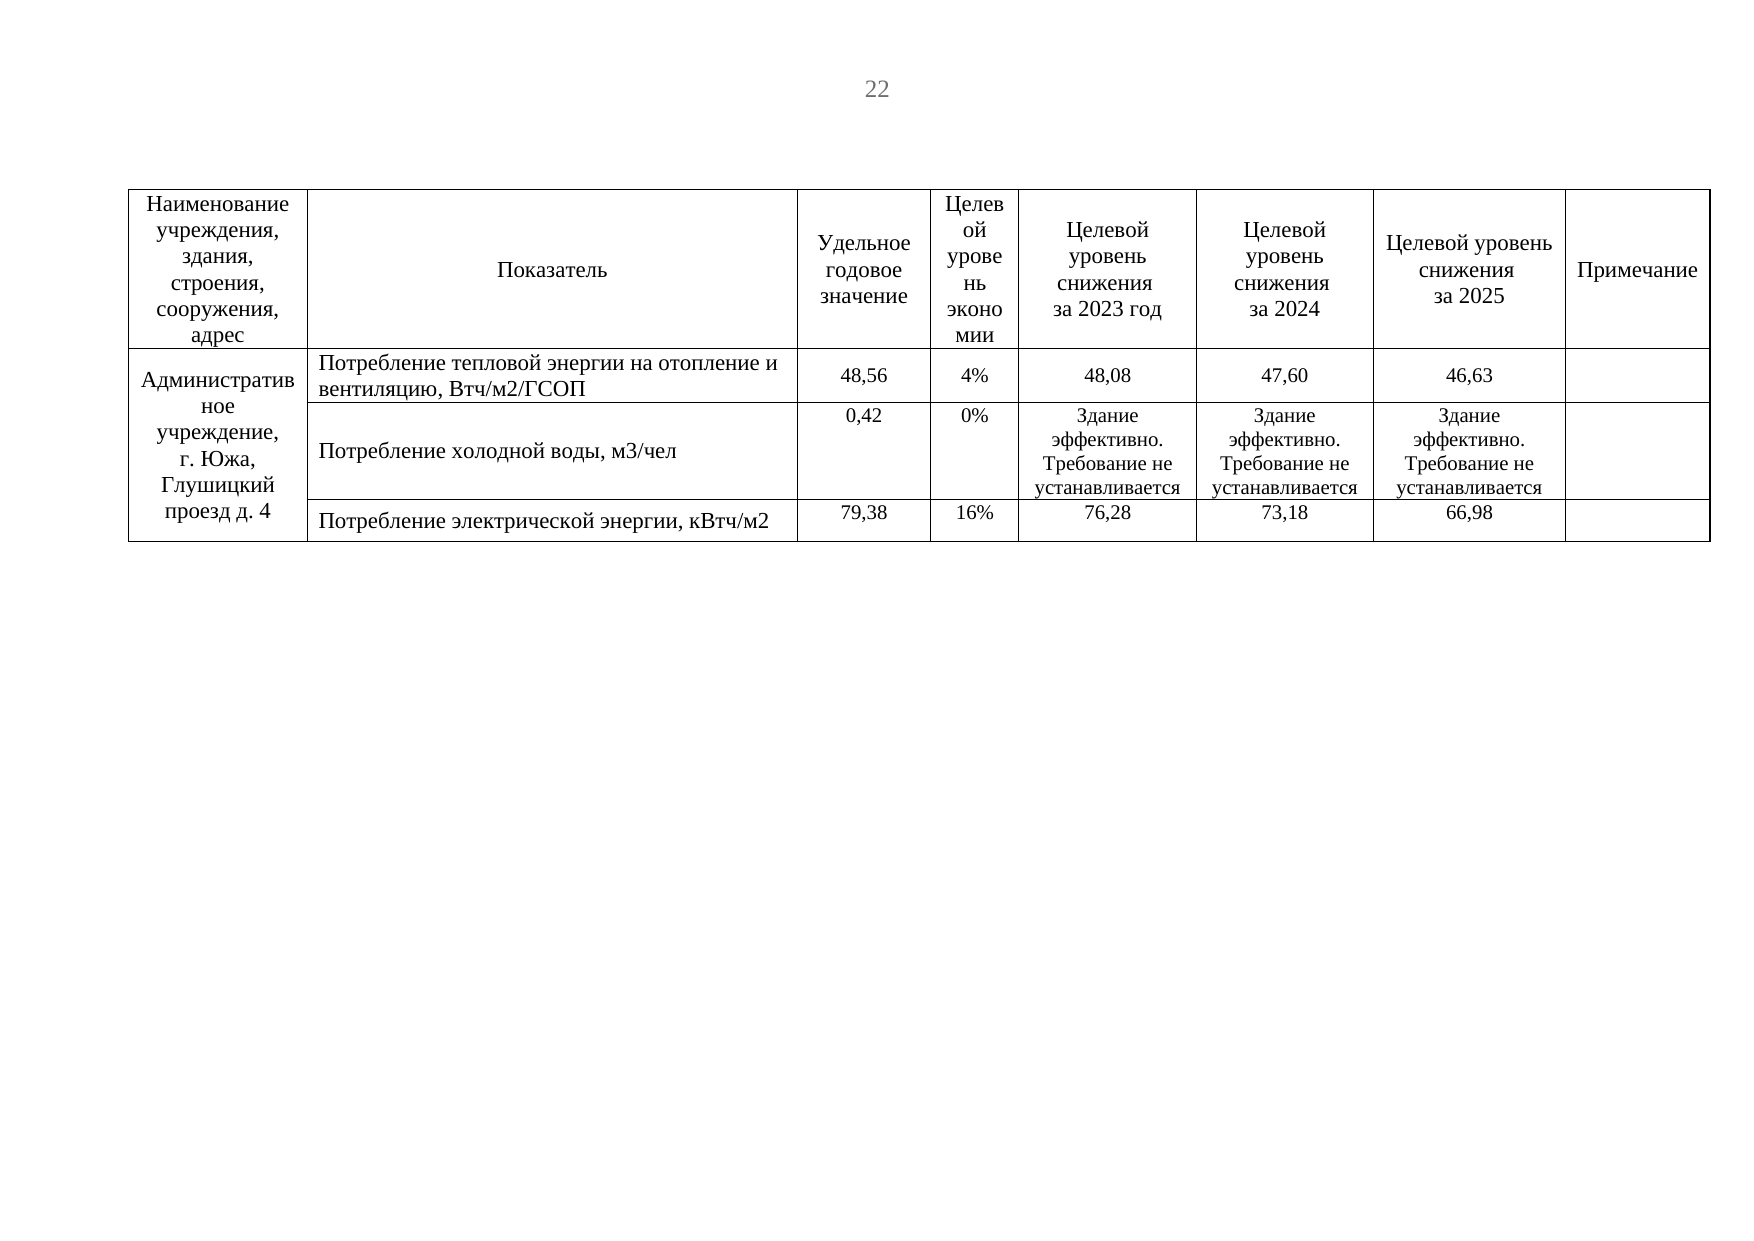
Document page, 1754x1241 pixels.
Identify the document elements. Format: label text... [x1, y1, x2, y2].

table_cell Здание эффективно. Требование не устанавливается [1374, 403, 1565, 499]
table_cell 47,60 [1197, 349, 1373, 402]
table_cell 48,56 [798, 349, 930, 402]
table_header Целевой уровень снижения за 2023 год [1019, 190, 1196, 348]
table_header Целевой уровень снижения за 2024 [1197, 190, 1373, 348]
table_cell Потребление тепловой энергии на отопление и вентиляцию, Втч/м2/ГСОП [308, 349, 797, 402]
table_cell Здание эффективно. Требование не устанавливается [1197, 403, 1373, 499]
table_cell [1566, 349, 1709, 402]
table_cell 0% [931, 403, 1018, 499]
table_header Примечание [1566, 190, 1709, 348]
table_cell 66,98 [1374, 500, 1565, 541]
table_cell 48,08 [1019, 349, 1196, 402]
table_header Удельное годовое значение [798, 190, 930, 348]
table_cell [1566, 403, 1709, 499]
table_cell 0,42 [798, 403, 930, 499]
table_cell 4% [931, 349, 1018, 402]
table_header Целевой уровень снижения за 2025 [1374, 190, 1565, 348]
table_cell 16% [931, 500, 1018, 541]
table_cell 73,18 [1197, 500, 1373, 541]
table_header Целевой уровень экономии [931, 190, 1018, 348]
table_cell 76,28 [1019, 500, 1196, 541]
table_header Показатель [308, 190, 797, 348]
table_cell Здание эффективно. Требование не устанавливается [1019, 403, 1196, 499]
table_cell 79,38 [798, 500, 930, 541]
table_cell Потребление холодной воды, м3/чел [308, 403, 797, 499]
table_header Наименование учреждения, здания, строения, сооружения, адрес [129, 190, 307, 348]
table_cell Административное учреждение, г. Южа, Глушицкий проезд д. 4 [129, 349, 307, 541]
table_cell Потребление электрической энергии, кВтч/м2 [308, 500, 797, 541]
table_cell 46,63 [1374, 349, 1565, 402]
table_cell [1566, 500, 1709, 541]
